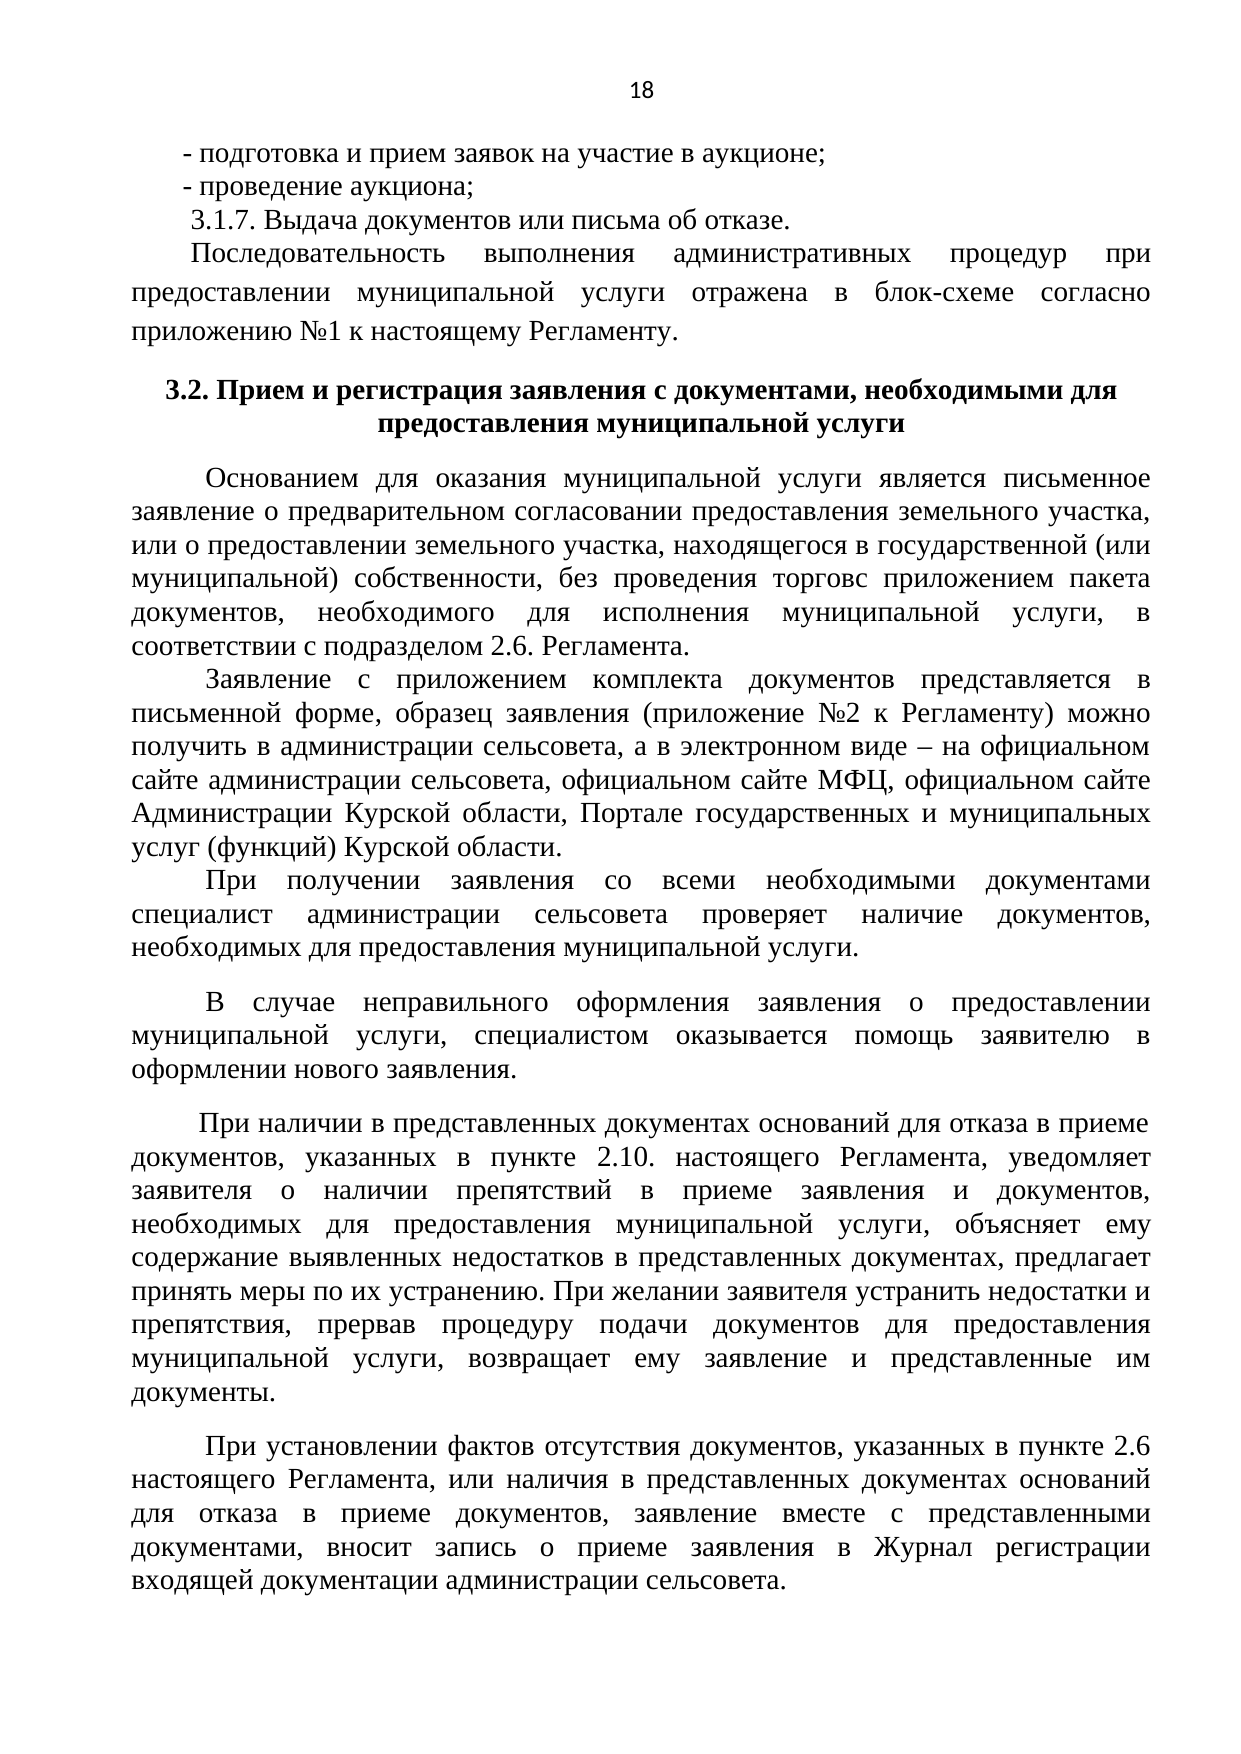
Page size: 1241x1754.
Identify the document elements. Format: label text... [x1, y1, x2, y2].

text При наличии в представленных документах оснований для отказа в приеме документов, указанных в пункте 2.10. настоящего Регламента, уведомляет заявителя о наличии препятствий в приеме заявления и документов, необходимых для предоставления муниципальной услуги, объясняет ему содержание выявленных недостатков в представленных документах, предлагает принять меры по их устранению. При желании заявителя устранить недостатки и препятствия, прервав процедуру подачи документов для предоставления муниципальной услуги, возвращает ему заявление и представленные им документы. [131, 1105, 1152, 1407]
text - проведение аукциона; [131, 168, 1152, 202]
text При установлении фактов отсутствия документов, указанных в пункте 2.6 настоящего Регламента, или наличия в представленных документах оснований для отказа в приеме документов, заявление вместе с представленными документами, вносит запись о приеме заявления в Журнал регистрации входящей документации администрации сельсовета. [131, 1428, 1152, 1596]
text 3.2. Прием и регистрация заявления с документами, необходимыми для предоставления муниципальной услуги [131, 372, 1152, 439]
text - подготовка и прием заявок на участие в аукционе; [131, 135, 1152, 168]
text Основанием для оказания муниципальной услуги является письменное заявление о предварительном согласовании предоставления земельного участка, или о предоставлении земельного участка, находящегося в государственной (или муниципальной) собственности, без проведения торговс приложением пакета документов, необходимого для исполнения муниципальной услуги, в соответствии с подразделом 2.6. Регламента. [131, 460, 1152, 661]
text При получении заявления со всеми необходимыми документами специалист администрации сельсовета проверяет наличие документов, необходимых для предоставления муниципальной услуги. [131, 862, 1152, 963]
text 3.1.7. Выдача документов или письма об отказе. [131, 202, 1152, 236]
text Заявление с приложением комплекта документов представляется в письменной форме, образец заявления (приложение №2 к Регламенту) можно получить в администрации сельсовета, а в электронном виде – на официальном сайте администрации сельсовета, официальном сайте МФЦ, официальном сайте Администрации Курской области, Портале государственных и муниципальных услуг (функций) Курской области. [131, 661, 1152, 862]
text В случае неправильного оформления заявления о предоставлении муниципальной услуги, специалистом оказывается помощь заявителю в оформлении нового заявления. [131, 984, 1152, 1084]
text Последовательность выполнения административных процедур при предоставлении муниципальной услуги отражена в блок-схеме согласно приложению №1 к настоящему Регламенту. [131, 236, 1152, 346]
